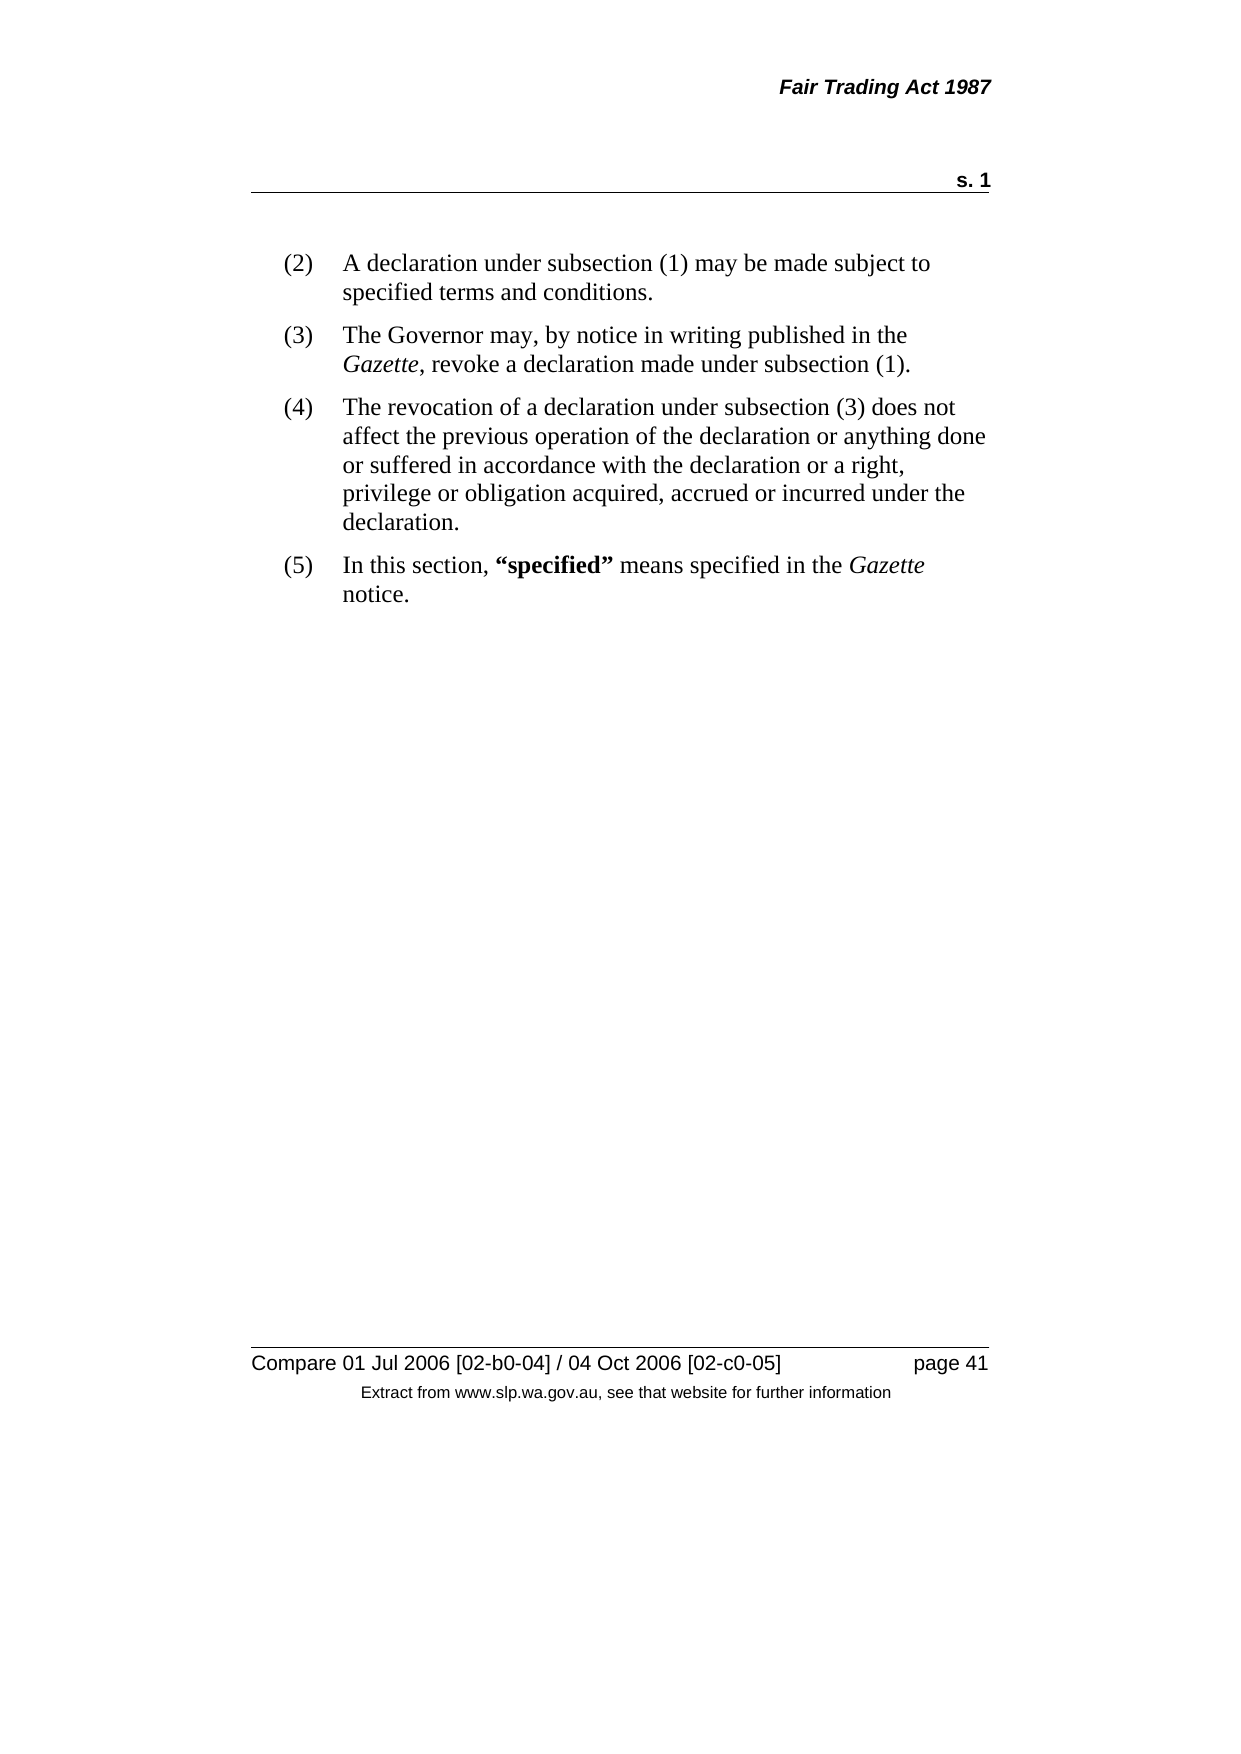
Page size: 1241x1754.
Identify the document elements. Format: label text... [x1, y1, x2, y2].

text (4) The revocation of a declaration under subsection (3) does not affect the previous operation of the declaration or anything done or suffered in accordance with the declaration or a right, privilege or obligation acquired, accrued or incurred under the declaration. [251, 392, 989, 536]
text (2) A declaration under subsection (1) may be made subject to specified terms and conditions. [251, 248, 989, 306]
text (3) The Governor may, by notice in writing published in the Gazette, revoke a declaration made under subsection (1). [251, 320, 989, 378]
text (5) In this section, “specified” means specified in the Gazette notice. [251, 551, 989, 608]
